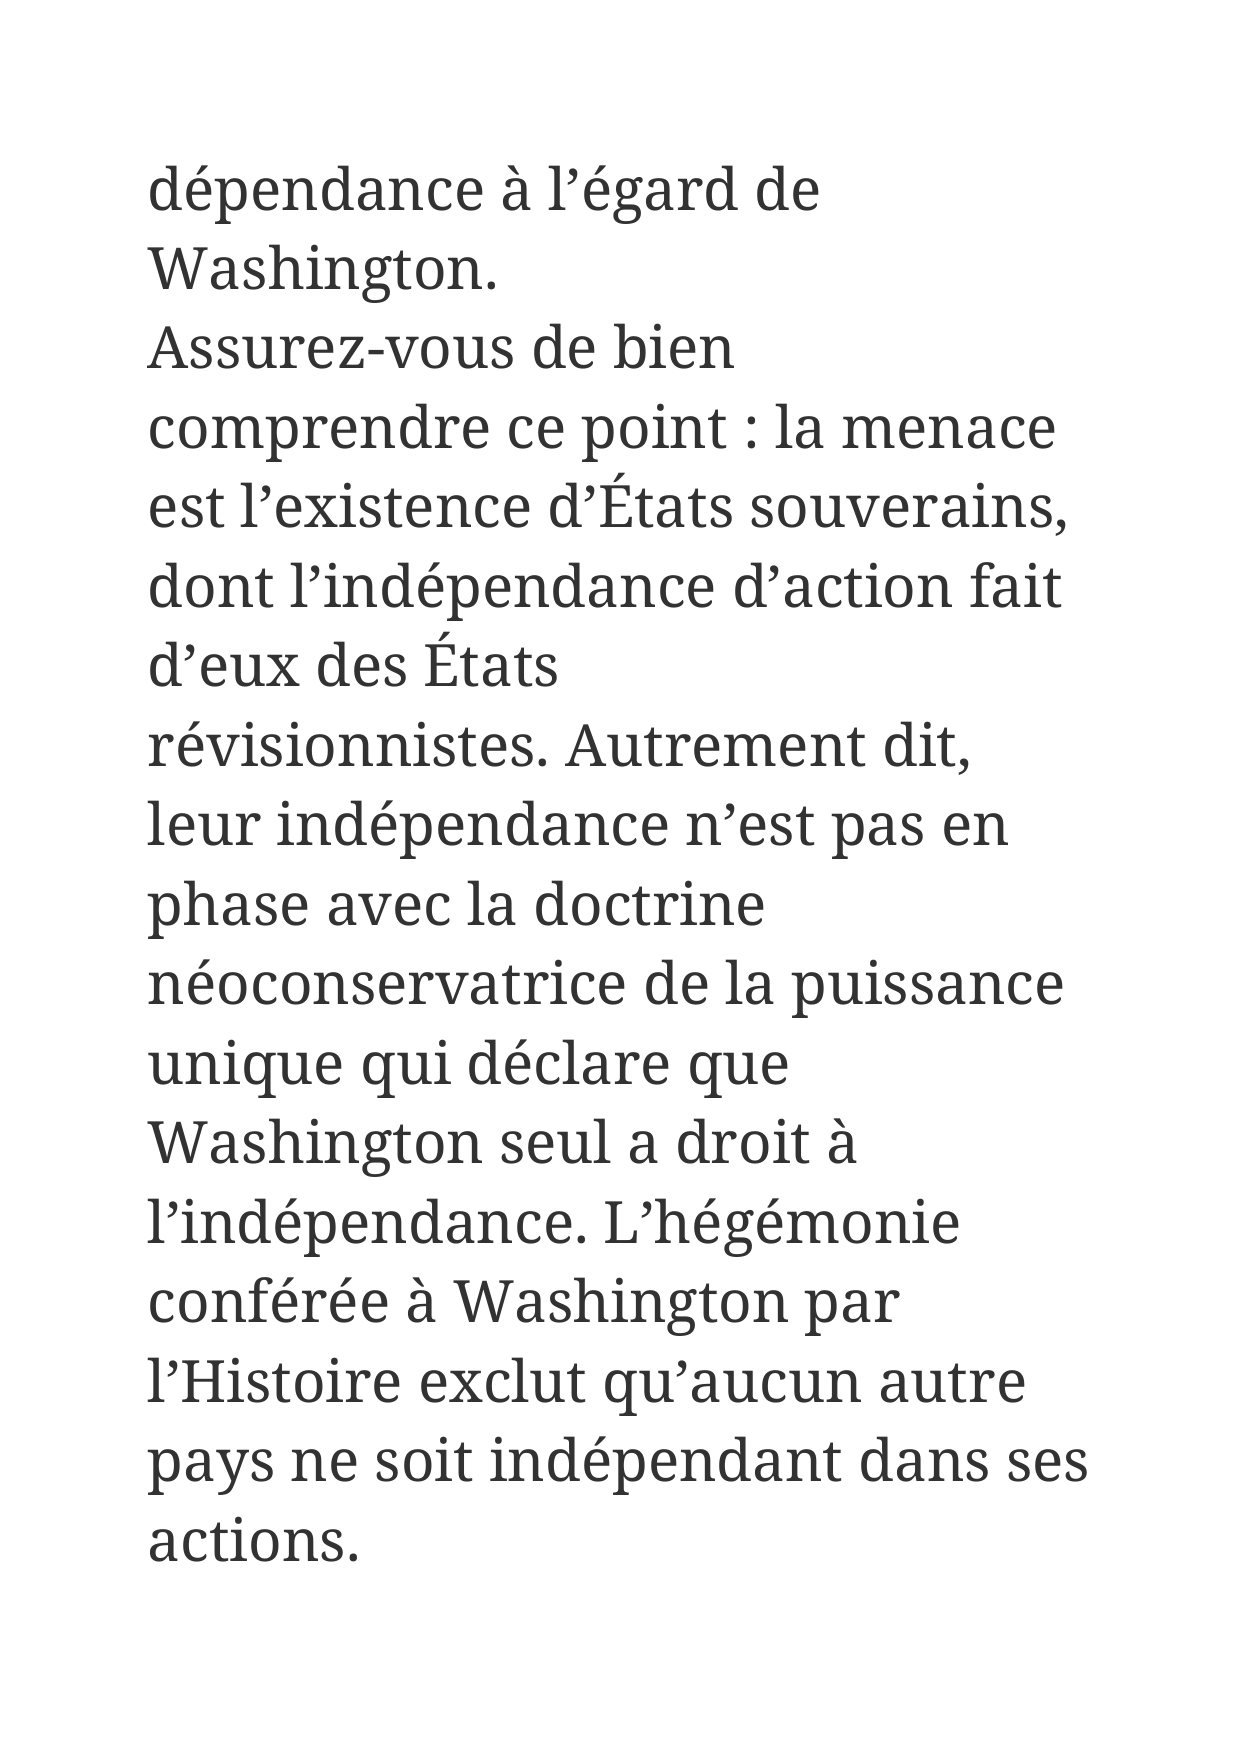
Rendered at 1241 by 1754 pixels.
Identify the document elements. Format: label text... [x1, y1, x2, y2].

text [148, 148, 1093, 307]
text Assurez-vous de bien comprendre ce point : la menace est l’existence d’États souverains, dont l’indépendance d’action fait d’eux des États révisionnistes. Autrement dit, leur indépendance n’est pas en phase avec la doctrine néoconservatrice de la puissance unique qui déclare que Washington seul a droit à l’indépendance. L’hégémonie conférée à Washington par l’Histoire exclut qu’aucun autre pays ne soit indépendant dans ses actions. [148, 307, 1093, 1578]
